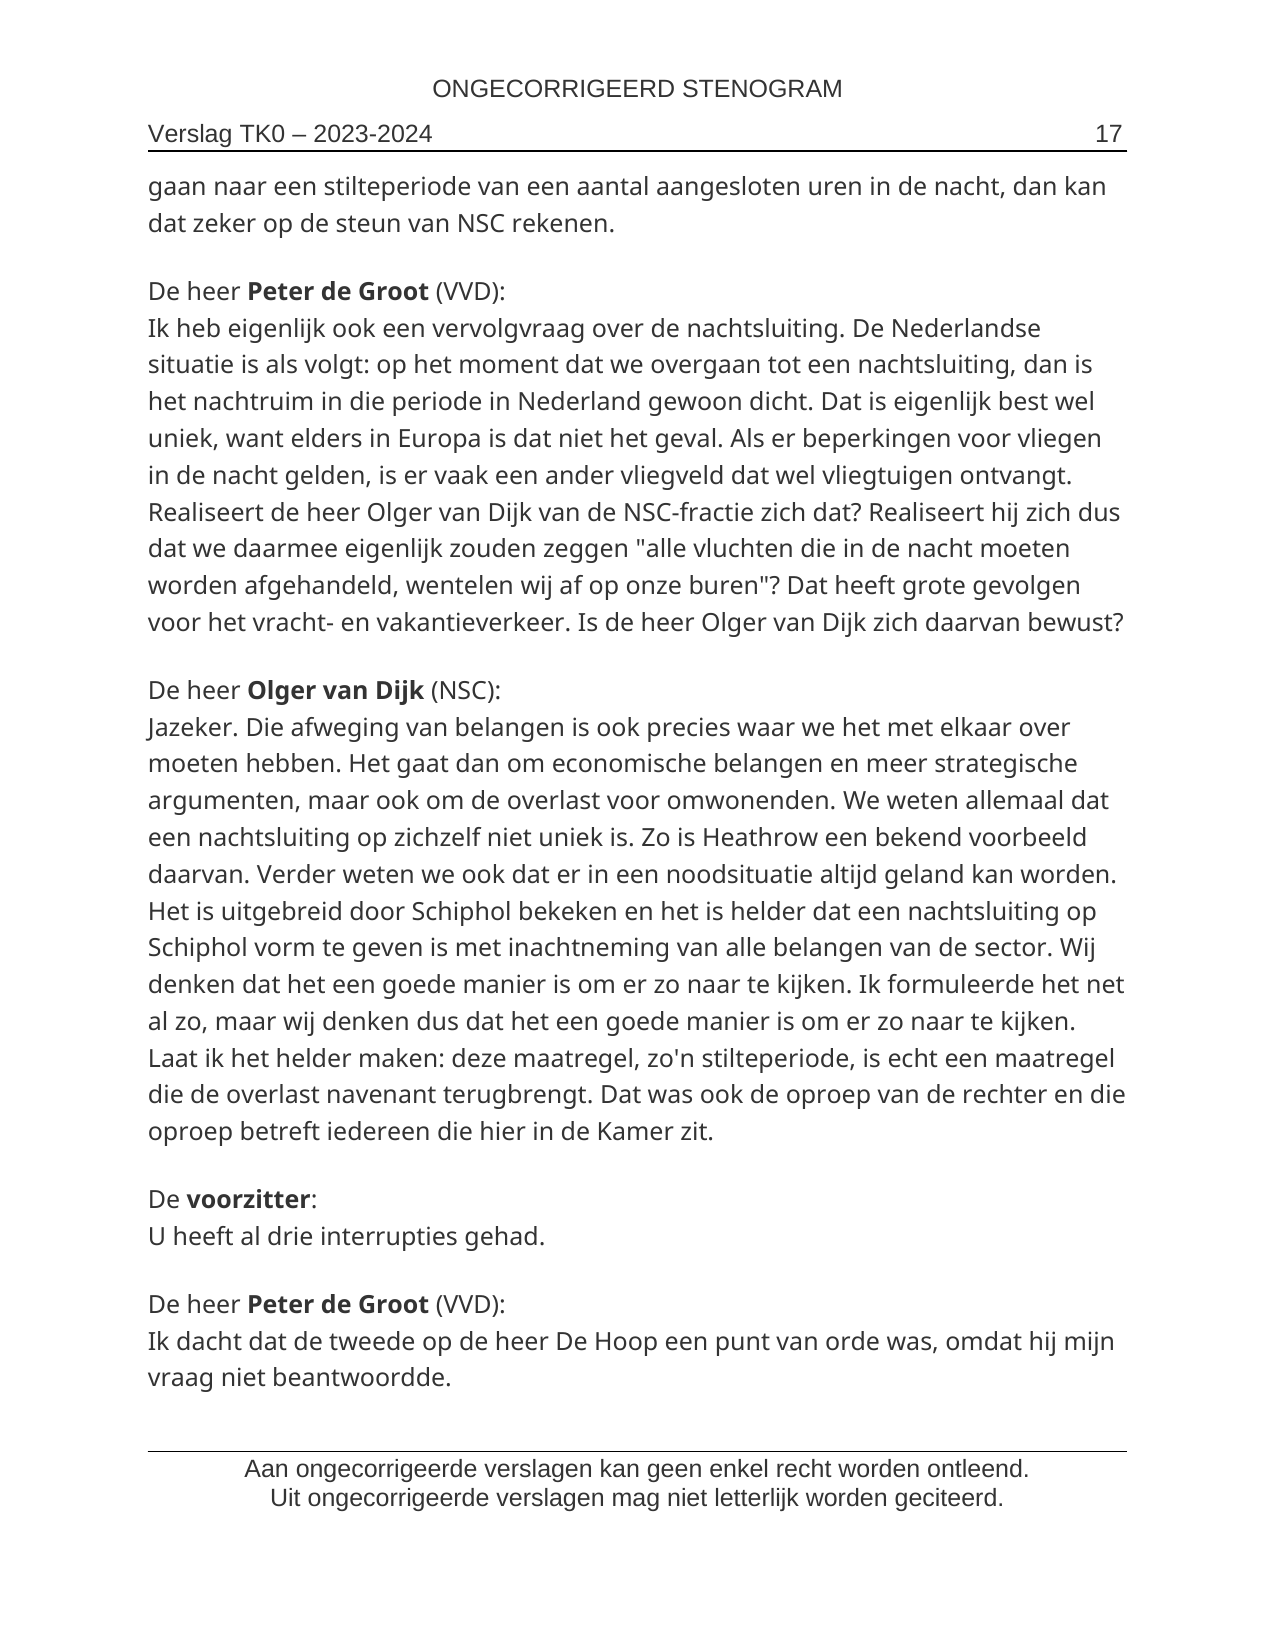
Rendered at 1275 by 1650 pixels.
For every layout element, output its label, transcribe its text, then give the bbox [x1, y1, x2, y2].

text De heer Peter de Groot (VVD): Ik dacht dat de tweede op de heer De Hoop een punt van orde was, omdat hij mijn vraag niet beantwoordde. [148, 1287, 1127, 1394]
text De heer Olger van Dijk (NSC): Jazeker. Die afweging van belangen is ook precies waar we het met elkaar over moeten hebben. Het gaat dan om economische belangen en meer strategische argumenten, maar ook om de overlast voor omwonenden. We weten allemaal dat een nachtsluiting op zichzelf niet uniek is. Zo is Heathrow een bekend voorbeeld daarvan. Verder weten we ook dat er in een noodsituatie altijd geland kan worden. Het is uitgebreid door Schiphol bekeken en het is helder dat een nachtsluiting op Schiphol vorm te geven is met inachtneming van alle belangen van de sector. Wij denken dat het een goede manier is om er zo naar te kijken. Ik formuleerde het net al zo, maar wij denken dus dat het een goede manier is om er zo naar te kijken. Laat ik het helder maken: deze maatregel, zo'n stilteperiode, is echt een maatregel die de overlast navenant terugbrengt. Dat was ook de oproep van de rechter en die oproep betreft iedereen die hier in de Kamer zit. [148, 672, 1127, 1148]
text De heer Peter de Groot (VVD): Ik heb eigenlijk ook een vervolgvraag over de nachtsluiting. De Nederlandse situatie is als volgt: op het moment dat we overgaan tot een nachtsluiting, dan is het nachtruim in die periode in Nederland gewoon dicht. Dat is eigenlijk best wel uniek, want elders in Europa is dat niet het geval. Als er beperkingen voor vliegen in de nacht gelden, is er vaak een ander vliegveld dat wel vliegtuigen ontvangt. Realiseert de heer Olger van Dijk van de NSC-fractie zich dat? Realiseert hij zich dus dat we daarmee eigenlijk zouden zeggen "alle vluchten die in de nacht moeten worden afgehandeld, wentelen wij af op onze buren"? Dat heeft grote gevolgen voor het vracht- en vakantieverkeer. Is de heer Olger van Dijk zich daarvan bewust? [148, 273, 1127, 638]
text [148, 169, 1127, 239]
text De voorzitter: U heeft al drie interrupties gehad. [148, 1182, 1127, 1253]
